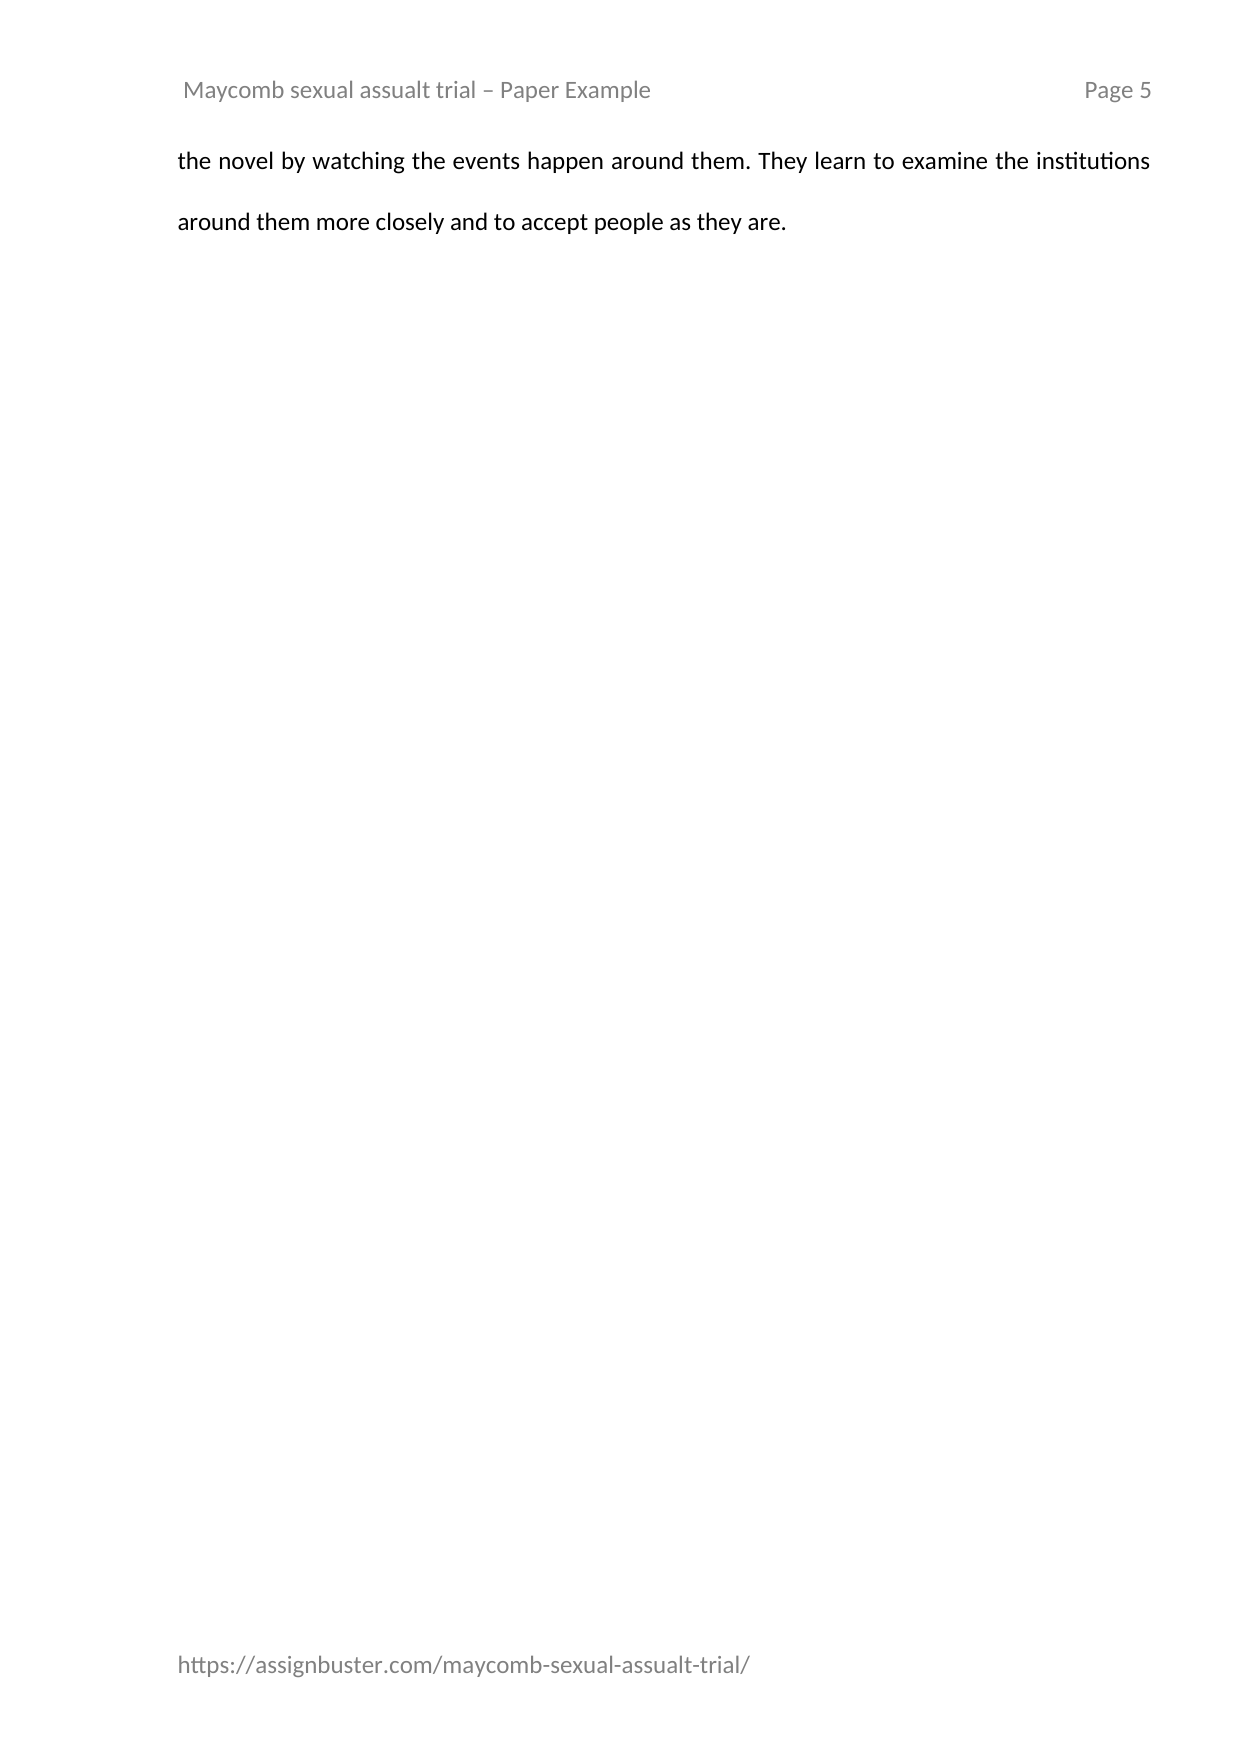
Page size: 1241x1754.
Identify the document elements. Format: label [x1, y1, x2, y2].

text [177, 145, 1152, 237]
